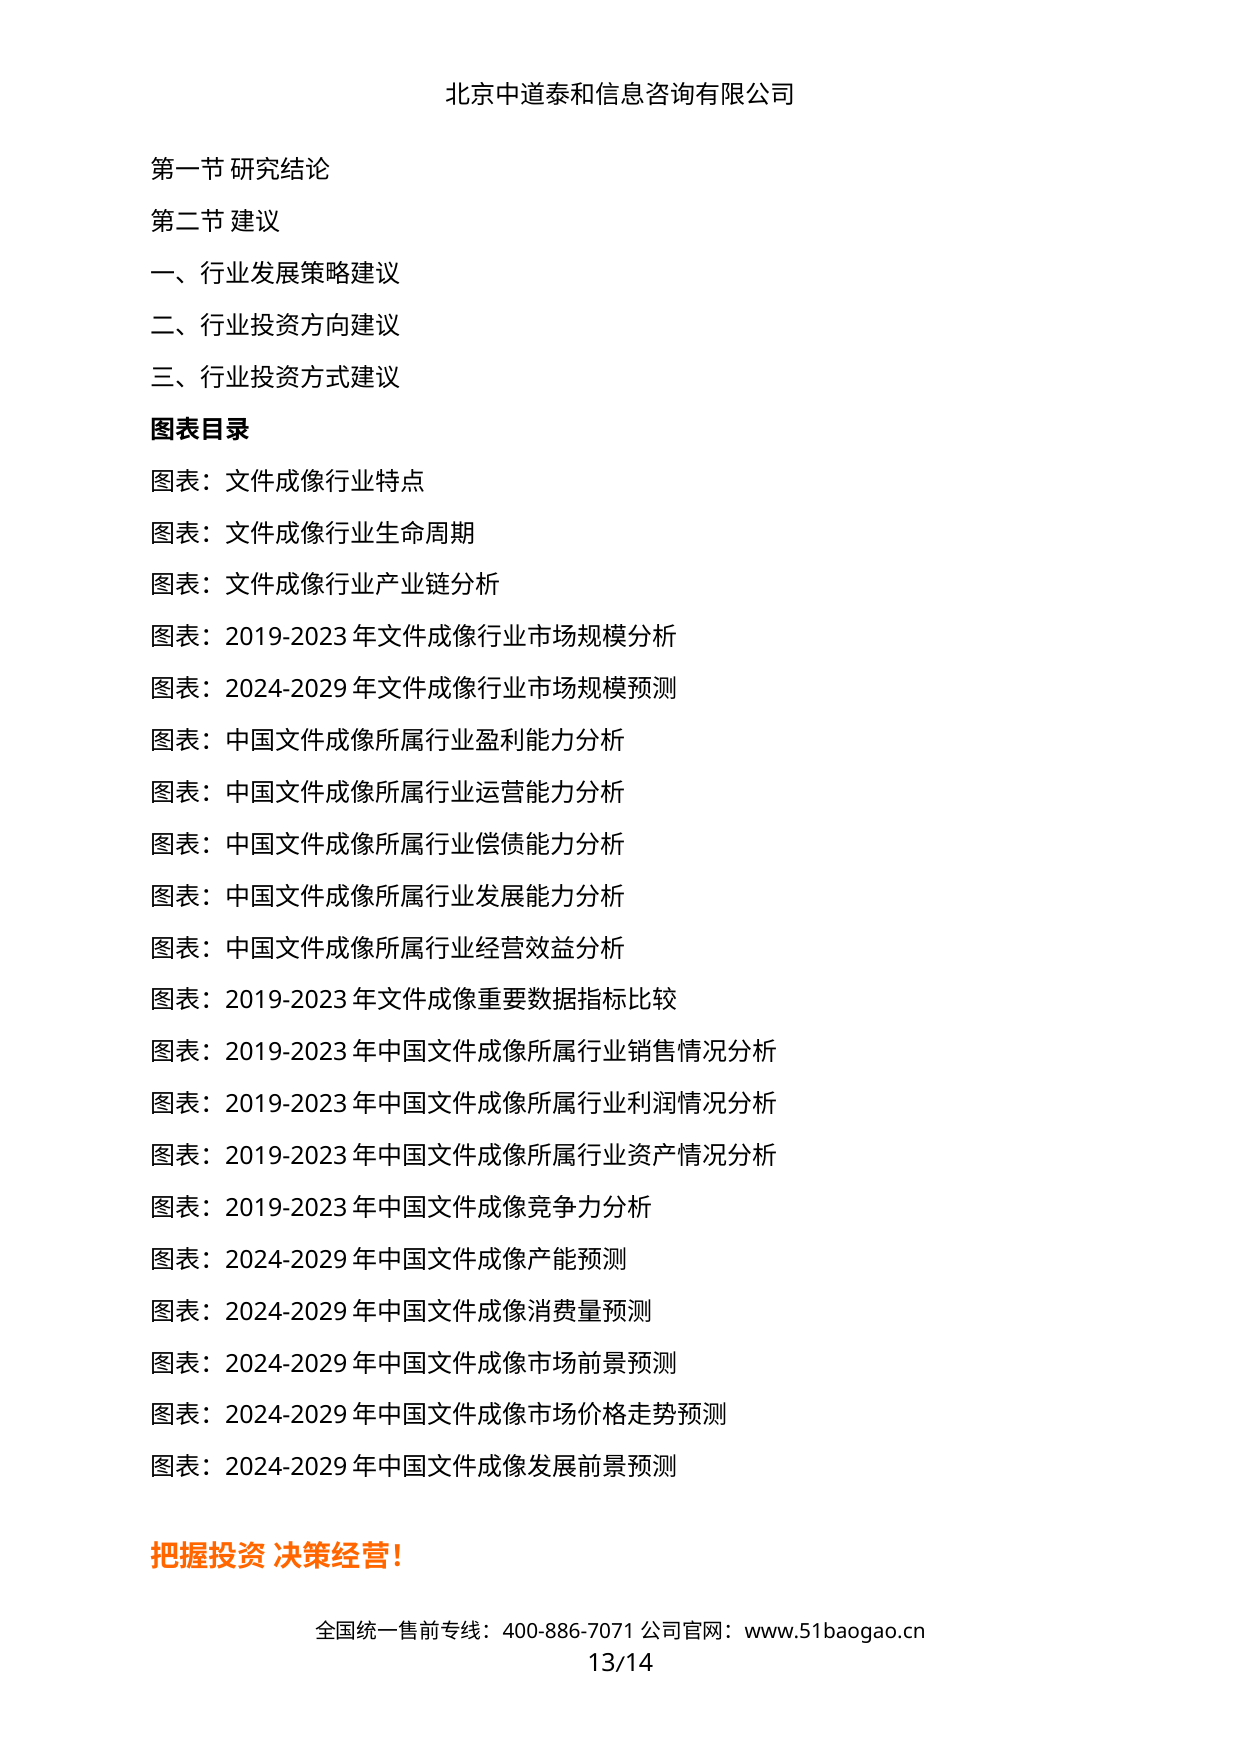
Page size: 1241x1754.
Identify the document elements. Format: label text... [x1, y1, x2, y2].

text 图表：2024-2029年中国文件成像产能预测 [150, 1239, 1090, 1276]
text 图表：2024-2029年中国文件成像消费量预测 [150, 1291, 1090, 1327]
text 图表目录 [150, 409, 1090, 446]
text 图表：文件成像行业特点 [150, 461, 1090, 497]
text 图表：2024-2029年文件成像行业市场规模预测 [150, 669, 1090, 705]
text 图表：中国文件成像所属行业运营能力分析 [150, 772, 1090, 809]
text 图表：中国文件成像所属行业经营效益分析 [150, 928, 1090, 964]
text 图表：2019-2023年文件成像重要数据指标比较 [150, 980, 1090, 1016]
text 第一节 研究结论 [150, 150, 1090, 186]
text 图表：2019-2023年文件成像行业市场规模分析 [150, 617, 1090, 653]
text 图表：2019-2023年中国文件成像所属行业销售情况分析 [150, 1032, 1090, 1068]
text 图表：2024-2029年中国文件成像发展前景预测 [150, 1447, 1090, 1483]
text 图表：2024-2029年中国文件成像市场价格走势预测 [150, 1395, 1090, 1431]
text 图表：2019-2023年中国文件成像竞争力分析 [150, 1187, 1090, 1224]
text 图表：中国文件成像所属行业发展能力分析 [150, 876, 1090, 912]
text 二、行业投资方向建议 [150, 306, 1090, 342]
text 图表：2019-2023年中国文件成像所属行业资产情况分析 [150, 1136, 1090, 1172]
text 图表：2019-2023年中国文件成像所属行业利润情况分析 [150, 1084, 1090, 1120]
text 第二节 建议 [150, 202, 1090, 238]
text 图表：中国文件成像所属行业偿债能力分析 [150, 824, 1090, 861]
text 一、行业发展策略建议 [150, 254, 1090, 290]
text 图表：文件成像行业产业链分析 [150, 565, 1090, 601]
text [150, 1499, 1090, 1575]
text 图表：文件成像行业生命周期 [150, 513, 1090, 549]
text 图表：中国文件成像所属行业盈利能力分析 [150, 721, 1090, 757]
text 三、行业投资方式建议 [150, 357, 1090, 394]
text 图表：2024-2029年中国文件成像市场前景预测 [150, 1343, 1090, 1379]
